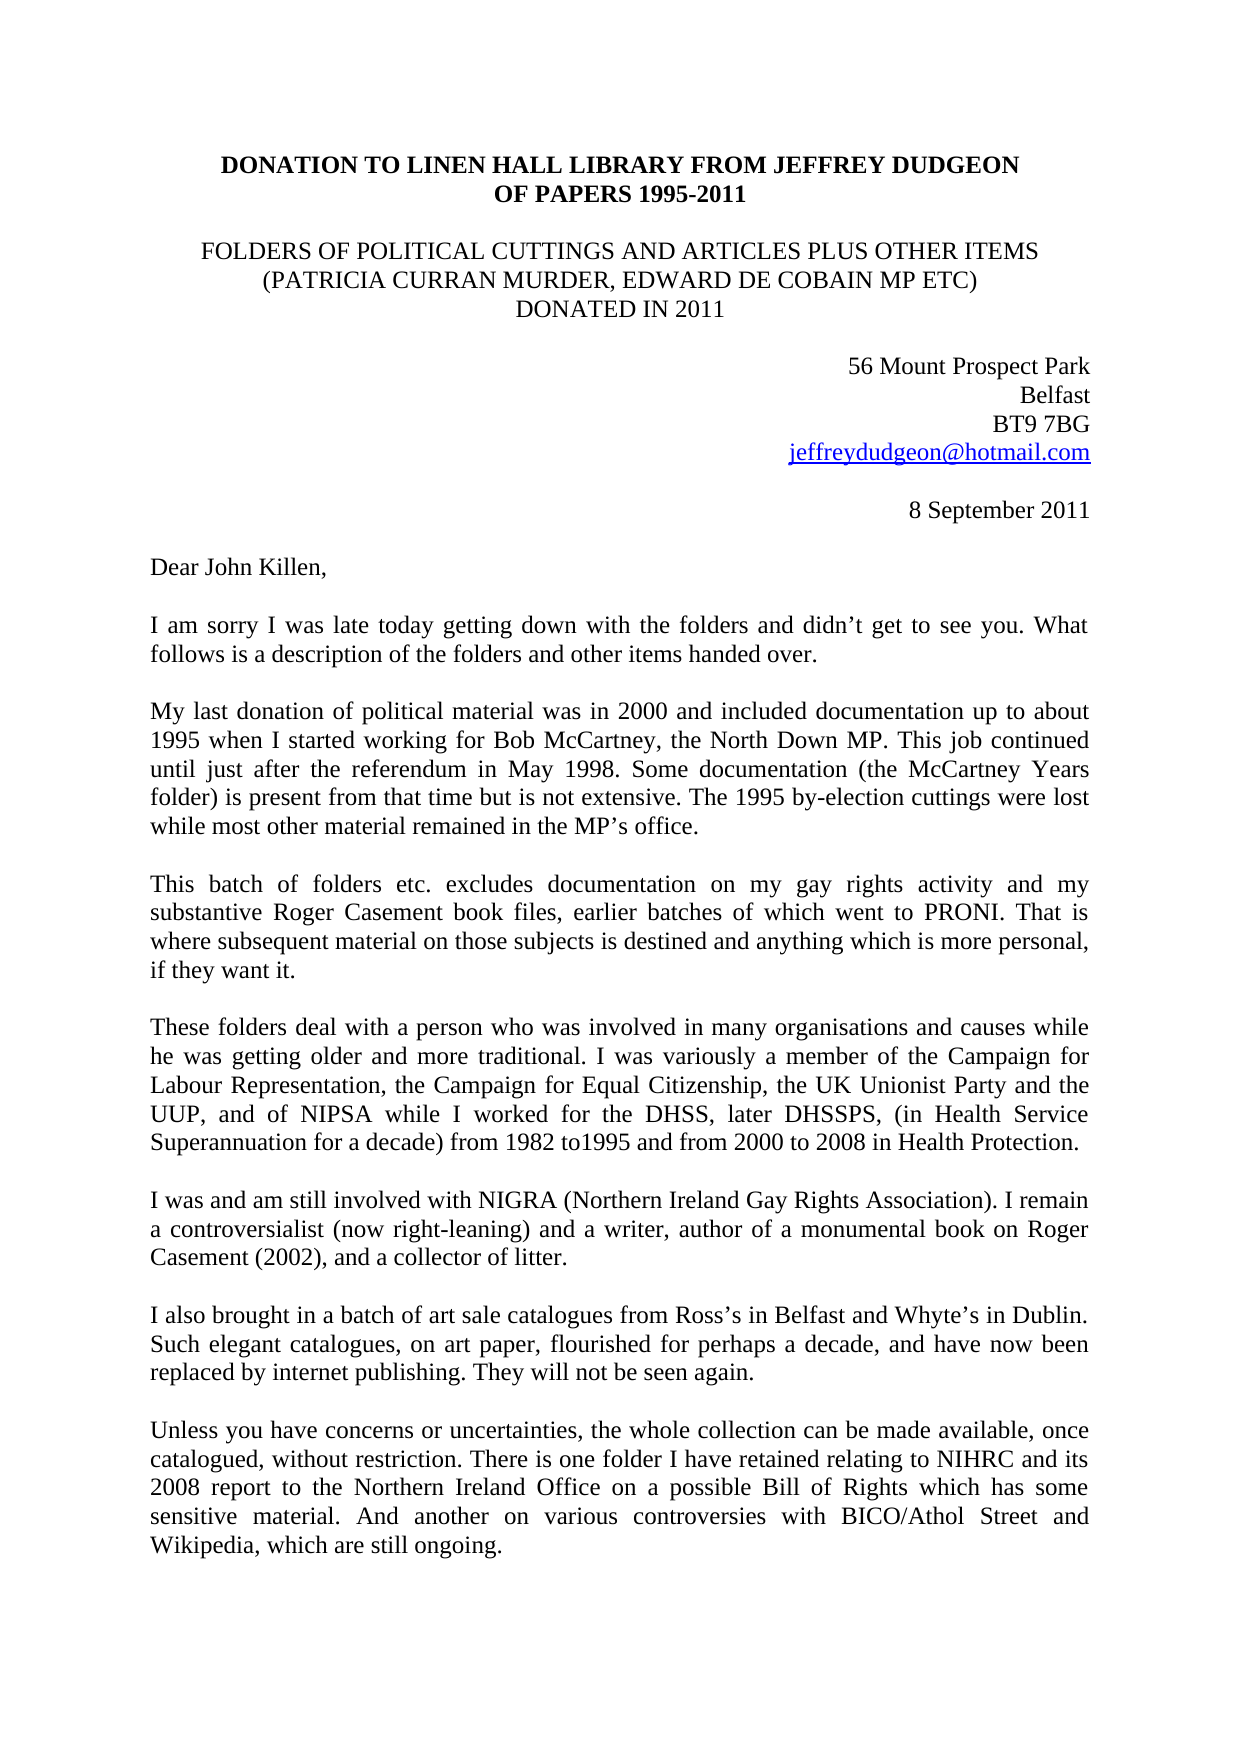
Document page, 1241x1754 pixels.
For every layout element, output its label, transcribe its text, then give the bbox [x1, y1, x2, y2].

text Dear John Killen, [150, 552, 1090, 581]
text OF PAPERS 1995-2011 [150, 179, 1090, 207]
text This batch of folders etc. excludes documentation on my gay rights activity and my substantive Roger Casement book files, earlier batches of which went to PRONI. That is where subsequent material on those subjects is destined and anything which is more personal, if they want it. [150, 869, 1090, 984]
text I also brought in a batch of art sale catalogues from Ross’s in Belfast and Whyte’s in Dublin. Such elegant catalogues, on art paper, flourished for perhaps a decade, and have now been replaced by internet publishing. They will not be seen again. [150, 1300, 1090, 1386]
text jeffreydudgeon@hotmail.com [150, 437, 1090, 466]
text I am sorry I was late today getting down with the folders and didn’t get to see you. What follows is a description of the folders and other items handed over. [150, 610, 1090, 667]
text DONATED IN 2011 [150, 294, 1090, 322]
text DONATION TO LINEN HALL LIBRARY FROM JEFFREY DUDGEON [150, 150, 1090, 179]
text Belfast [150, 380, 1090, 409]
text BT9 7BG [150, 409, 1090, 437]
text I was and am still involved with NIGRA (Northern Ireland Gay Rights Association). I remain a controversialist (now right-leaning) and a writer, author of a monumental book on Roger Casement (2002), and a collector of litter. [150, 1185, 1090, 1271]
text My last donation of political material was in 2000 and included documentation up to about 1995 when I started working for Bob McCartney, the North Down MP. This job continued until just after the referendum in May 1998. Some documentation (the McCartney Years folder) is present from that time but is not extensive. The 1995 by-election cuttings were lost while most other material remained in the MP’s office. [150, 696, 1090, 840]
text 8 September 2011 [150, 495, 1090, 524]
text 56 Mount Prospect Park [150, 351, 1090, 380]
text These folders deal with a person who was involved in many organisations and causes while he was getting older and more traditional. I was variously a member of the Campaign for Labour Representation, the Campaign for Equal Citizenship, the UK Unionist Party and the UUP, and of NIPSA while I worked for the DHSS, later DHSSPS, (in Health Service Superannuation for a decade) from 1982 to1995 and from 2000 to 2008 in Health Protection. [150, 1012, 1090, 1156]
text Unless you have concerns or uncertainties, the whole collection can be made available, once catalogued, without restriction. There is one folder I have retained relating to NIHRC and its 2008 report to the Northern Ireland Office on a possible Bill of Rights which has some sensitive material. And another on various controversies with BICO/Athol Street and Wikipedia, which are still ongoing. [150, 1415, 1090, 1559]
text FOLDERS OF POLITICAL CUTTINGS AND ARTICLES PLUS OTHER ITEMS (PATRICIA CURRAN MURDER, EDWARD DE COBAIN MP ETC) [150, 236, 1090, 294]
